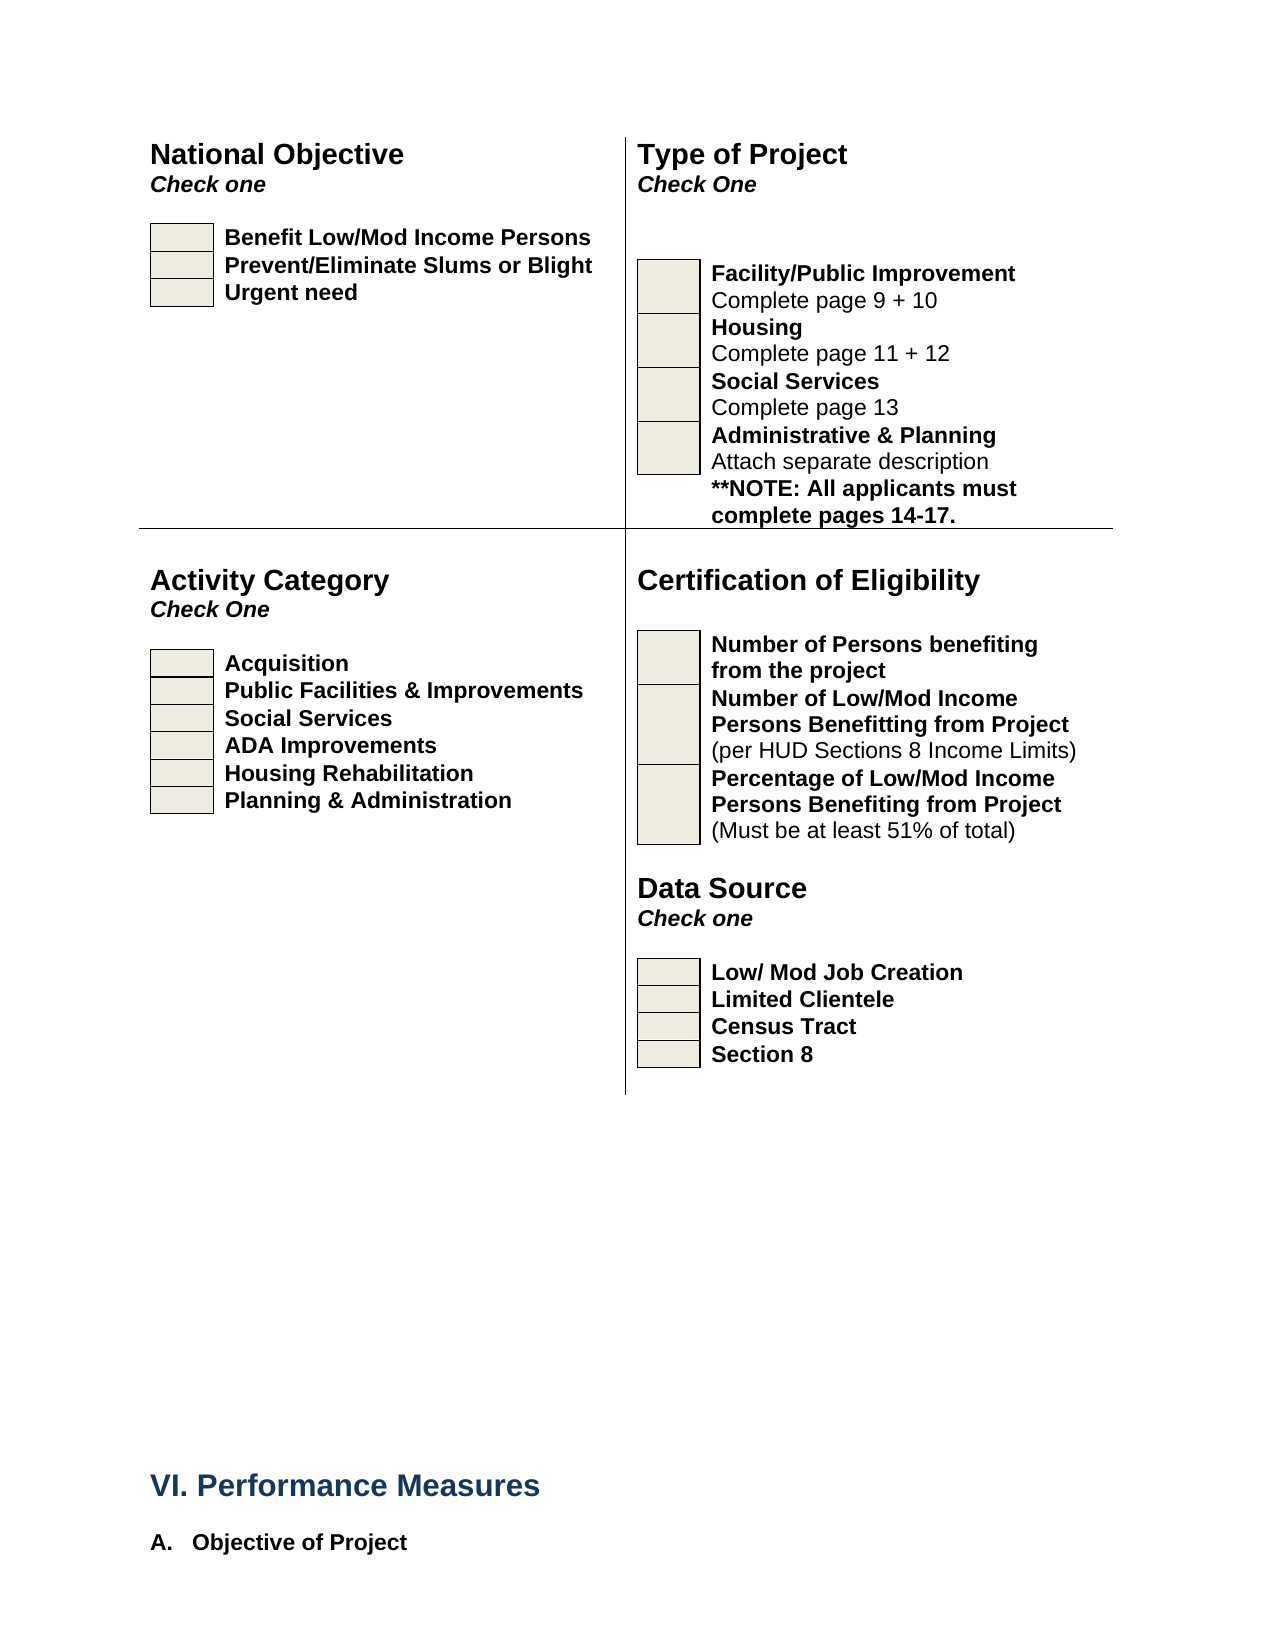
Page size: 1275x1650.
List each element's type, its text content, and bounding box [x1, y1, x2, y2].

text A. Objective of Project [150, 1529, 1125, 1555]
table_cell Activity Category Check One [139, 529, 625, 1094]
table_header Type of Project Check One [626, 137, 1113, 528]
table_cell Certification of Eligibility Data Source Check one [626, 529, 1113, 1094]
text VI. Performance Measures [150, 1467, 1125, 1503]
table_header National Objective Check one [139, 137, 625, 528]
